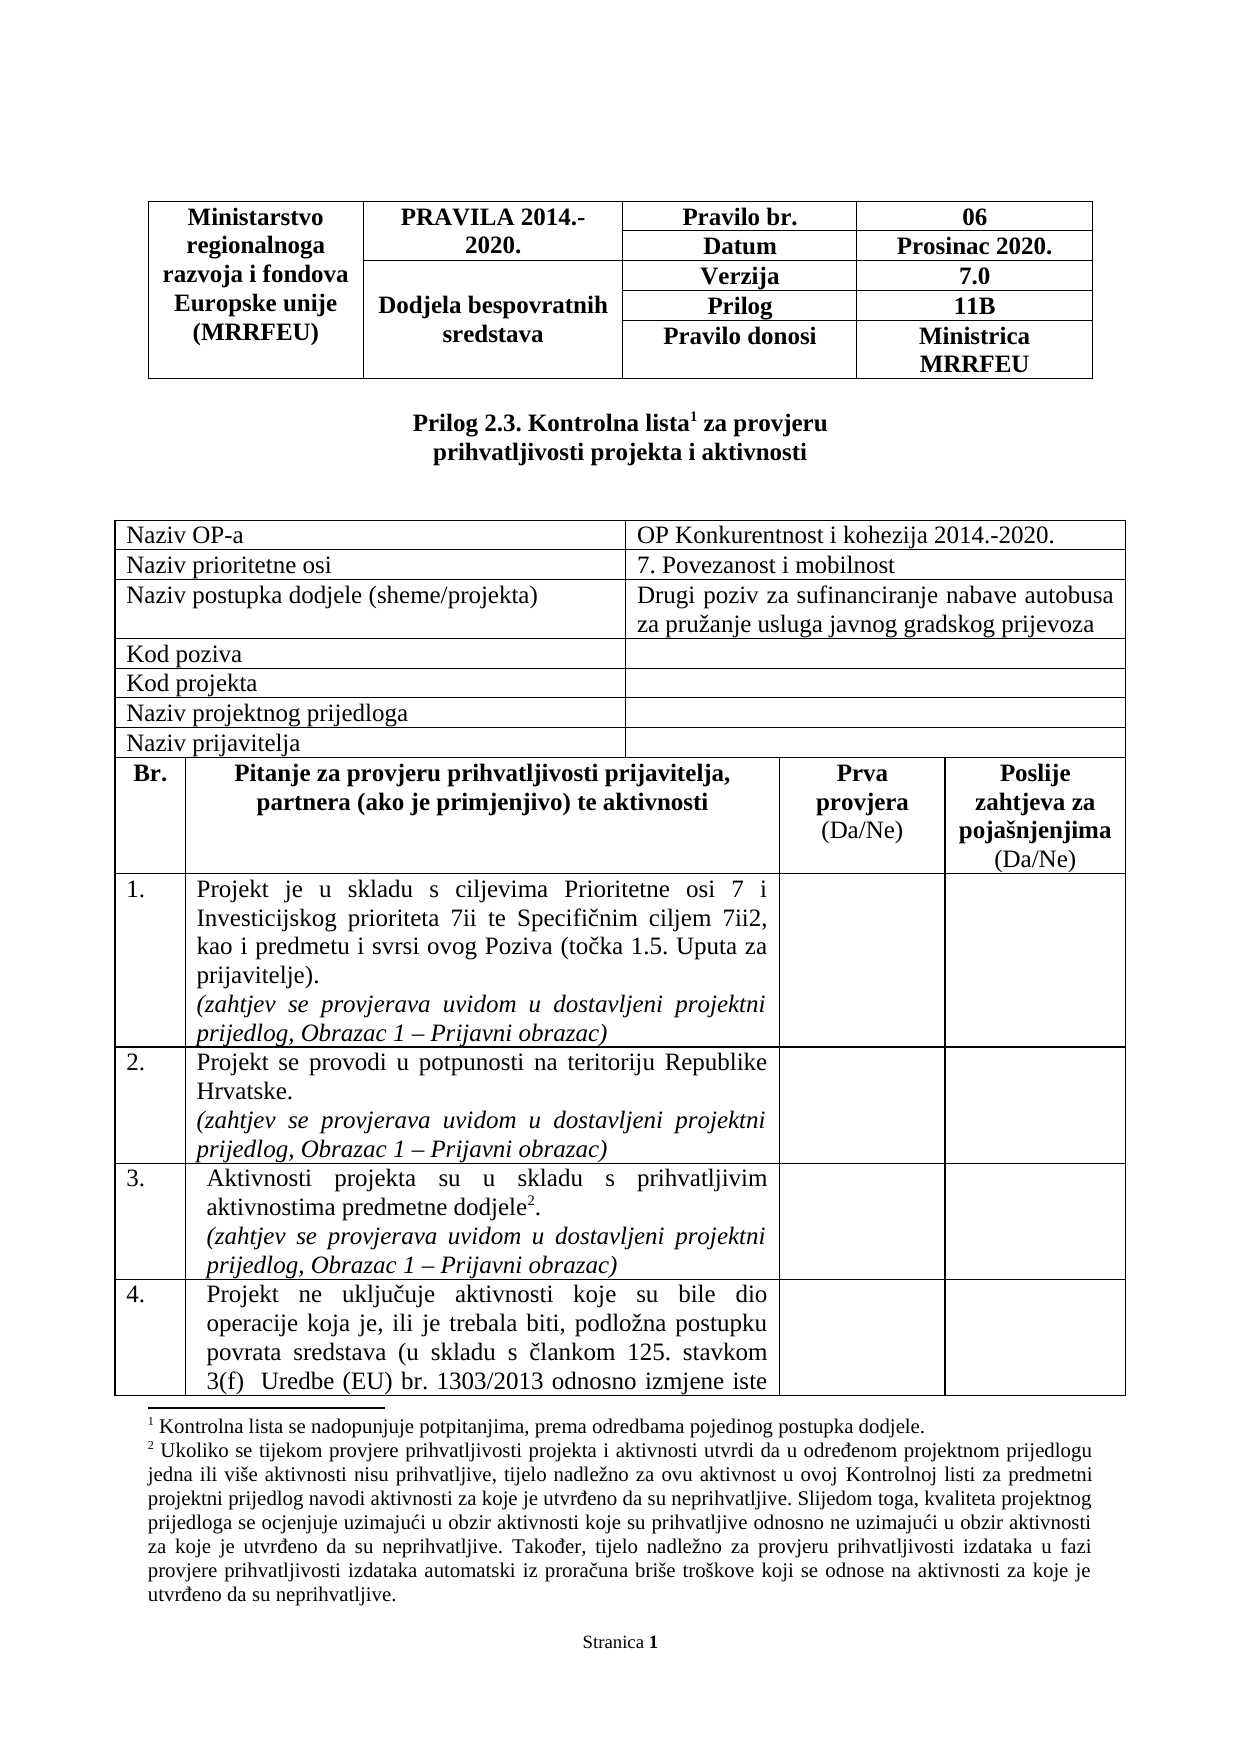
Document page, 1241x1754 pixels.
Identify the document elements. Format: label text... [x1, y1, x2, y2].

table_cell 7. Povezanost i mobilnost [626, 550, 1125, 579]
table_cell Prilog [623, 291, 856, 320]
table_header Ministarstvo regionalnoga razvoja i fondova Europske unije (MRRFEU) [149, 202, 363, 378]
table_cell 4. [116, 1280, 185, 1394]
table_cell [780, 1280, 944, 1394]
text prihvatljivosti projekta i aktivnosti [148, 437, 1093, 466]
table_cell Kod poziva [116, 639, 625, 667]
table_cell [626, 698, 1125, 727]
table_cell Drugi poziv za sufinanciranje nabave autobusa za pružanje usluga javnog gradskog prijevoza [626, 580, 1125, 638]
table_cell Naziv projektnog prijedloga [116, 698, 625, 727]
table_cell [946, 1280, 1125, 1394]
table_cell [626, 669, 1125, 697]
table_cell Naziv prioritetne osi [116, 550, 625, 579]
table_cell 3. [116, 1164, 185, 1278]
table_header Pravilo br. [623, 202, 856, 230]
table_cell Dodjela bespovratnih sredstava [364, 261, 622, 378]
table_cell Prva provjera (Da/Ne) [780, 758, 944, 873]
table_cell [780, 1164, 944, 1278]
table_cell [780, 874, 944, 1046]
table_cell 2. [116, 1048, 185, 1162]
table_cell Verzija [623, 261, 856, 290]
table_cell 7.0 [857, 261, 1092, 290]
table_cell Naziv prijavitelja [116, 728, 625, 757]
table_cell Prosinac 2020. [857, 231, 1092, 260]
table_cell Pravilo donosi [623, 321, 856, 378]
text Prilog 2.3. Kontrolna lista za provjeru [148, 408, 1093, 437]
table_cell [946, 1048, 1125, 1162]
table_cell Projekt je u skladu s ciljevima Prioritetne osi 7 i Investicijskog prioriteta 7ii te Specifičnim ciljem 7ii2, kao i predmetu i svrsi ovog Poziva (točka 1.5. Uputa za prijavitelje). (zahtjev se provjerava uvidom u dostavljeni projektni prijedlog, Obrazac 1 – Prijavni obrazac) [186, 874, 779, 1046]
table_cell Projekt se provodi u potpunosti na teritoriju Republike Hrvatske. (zahtjev se provjerava uvidom u dostavljeni projektni prijedlog, Obrazac 1 – Prijavni obrazac) [186, 1048, 779, 1162]
table_cell Aktivnosti projekta su u skladu s prihvatljivim aktivnostima predmetne dodjele. (zahtjev se provjerava uvidom u dostavljeni projektni prijedlog, Obrazac 1 – Prijavni obrazac) [186, 1164, 779, 1278]
table_cell Ministrica MRRFEU [857, 321, 1092, 378]
table_cell [626, 728, 1125, 757]
table_cell Datum [623, 231, 856, 260]
table_cell [946, 1164, 1125, 1278]
table_cell 1. [116, 874, 185, 1046]
table_header 06 [857, 202, 1092, 230]
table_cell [186, 1280, 779, 1394]
table_header PRAVILA 2014.-2020. [364, 202, 622, 260]
table_header Naziv OP-a [116, 521, 625, 549]
table_cell [946, 874, 1125, 1046]
table_cell [780, 1048, 944, 1162]
table_cell Naziv postupka dodjele (sheme/projekta) [116, 580, 625, 638]
table_cell [626, 639, 1125, 667]
table_cell Br. [116, 758, 185, 873]
table_cell Poslije zahtjeva za pojašnjenjima (Da/Ne) [946, 758, 1125, 873]
table_header OP Konkurentnost i kohezija 2014.-2020. [626, 521, 1125, 549]
table_cell 11B [857, 291, 1092, 320]
table_cell Kod projekta [116, 669, 625, 697]
table_cell Pitanje za provjeru prihvatljivosti prijavitelja, partnera (ako je primjenjivo) te aktivnosti [186, 758, 779, 873]
